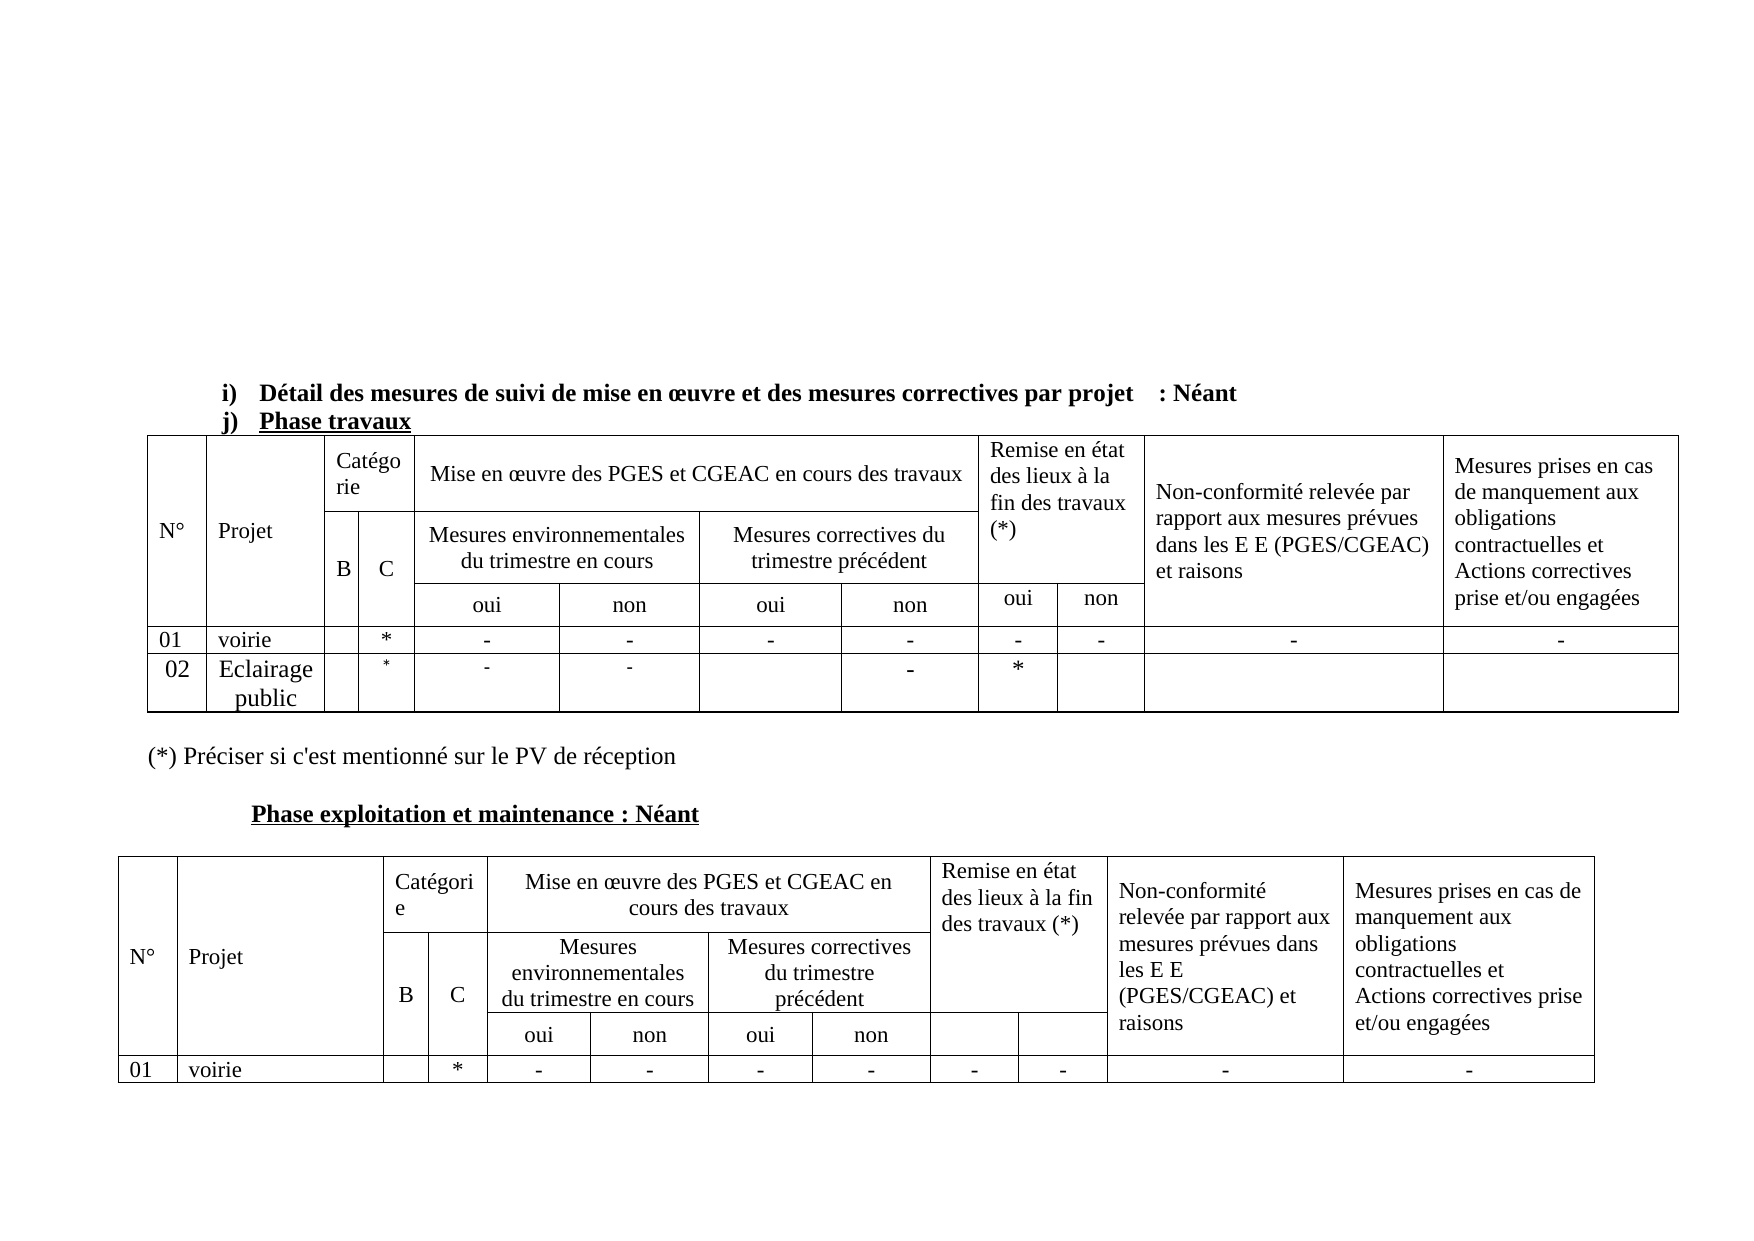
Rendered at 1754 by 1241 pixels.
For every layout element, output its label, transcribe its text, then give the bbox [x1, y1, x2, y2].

text Phase exploitation et maintenance : Néant [251, 799, 1606, 827]
table_header Projet [207, 436, 324, 626]
table_cell - [931, 1056, 1018, 1082]
table_cell - [560, 627, 699, 653]
table_cell - [1145, 627, 1443, 653]
table_cell * [429, 1056, 487, 1082]
table_header Remise en état des lieux à la fin des travaux (*) [931, 857, 1107, 1012]
table_header Projet [178, 857, 383, 1055]
table_cell - [560, 654, 699, 711]
table_cell [700, 654, 841, 711]
table_cell Mesures environnementales du trimestre en cours [415, 512, 699, 583]
table_cell - [979, 627, 1057, 653]
table_cell oui [488, 1013, 590, 1055]
table_cell 01 [148, 627, 206, 653]
table_cell - [709, 1056, 812, 1082]
table_cell C [359, 512, 414, 626]
table_cell [931, 1013, 1018, 1055]
table_header Mesures prises en cas de manquement aux obligations contractuelles et Actions correctives prise et/ou engagées [1344, 857, 1594, 1055]
table_cell oui [700, 584, 841, 626]
table_header Mise en œuvre des PGES et CGEAC en cours des travaux [415, 436, 978, 511]
table_cell Mesures correctives du trimestre précédent [709, 933, 930, 1012]
table_cell [1444, 654, 1678, 711]
table_header N° [148, 436, 206, 626]
table_cell 01 [119, 1056, 177, 1082]
table_cell - [415, 627, 559, 653]
table_cell non [560, 584, 699, 626]
table_cell - [842, 654, 978, 711]
table_cell * [979, 654, 1057, 711]
table_cell Mesures environnementales du trimestre en cours [488, 933, 708, 1012]
table_cell non [842, 584, 978, 626]
table_header N° [119, 857, 177, 1055]
table_cell [1058, 654, 1144, 711]
table_cell oui [415, 584, 559, 626]
text (*) Préciser si c'est mentionné sur le PV de réception [148, 741, 1606, 770]
table_header Mesures prises en cas de manquement aux obligations contractuelles et Actions correctives prise et/ou engagées [1444, 436, 1678, 626]
table_cell B [384, 933, 428, 1055]
table_cell - [1444, 627, 1678, 653]
table_header Catégorie [384, 857, 487, 932]
table_header Mise en œuvre des PGES et CGEAC en cours des travaux [488, 857, 930, 932]
table_cell - [591, 1056, 708, 1082]
table_cell - [700, 627, 841, 653]
table_cell [384, 1056, 428, 1082]
table_header Remise en état des lieux à la fin des travaux (*) [979, 436, 1144, 583]
table_cell - [1058, 627, 1144, 653]
list Phase travaux [222, 406, 1606, 435]
list Détail des mesures de suivi de mise en œuvre et des mesures correctives par projet : Néant [222, 378, 1606, 406]
table_cell - [813, 1056, 930, 1082]
table_cell non [813, 1013, 930, 1055]
table_cell oui [979, 584, 1057, 626]
table_cell [325, 654, 358, 711]
table_cell - [842, 627, 978, 653]
table_cell * [359, 654, 414, 711]
table_cell oui [709, 1013, 812, 1055]
table_cell 02 [148, 654, 206, 711]
table_cell Eclairage public [207, 654, 324, 711]
table_cell - [1019, 1056, 1107, 1082]
table_cell C [429, 933, 487, 1055]
table_cell [325, 627, 358, 653]
table_header Catégorie [325, 436, 414, 511]
table_cell [1145, 654, 1443, 711]
table_header Non-conformité relevée par rapport aux mesures prévues dans les E E (PGES/CGEAC) et raisons [1108, 857, 1343, 1055]
table_cell voirie [207, 627, 324, 653]
table_cell B [325, 512, 358, 626]
table_cell - [1108, 1056, 1343, 1082]
table_cell Mesures correctives du trimestre précédent [700, 512, 978, 583]
table_cell non [1058, 584, 1144, 626]
table_cell - [1344, 1056, 1594, 1082]
table_cell - [415, 654, 559, 711]
table_cell - [488, 1056, 590, 1082]
table_cell voirie [178, 1056, 383, 1082]
table_header Non-conformité relevée par rapport aux mesures prévues dans les E E (PGES/CGEAC) et raisons [1145, 436, 1443, 626]
table_cell * [359, 627, 414, 653]
table_cell [1019, 1013, 1107, 1055]
table_cell non [591, 1013, 708, 1055]
